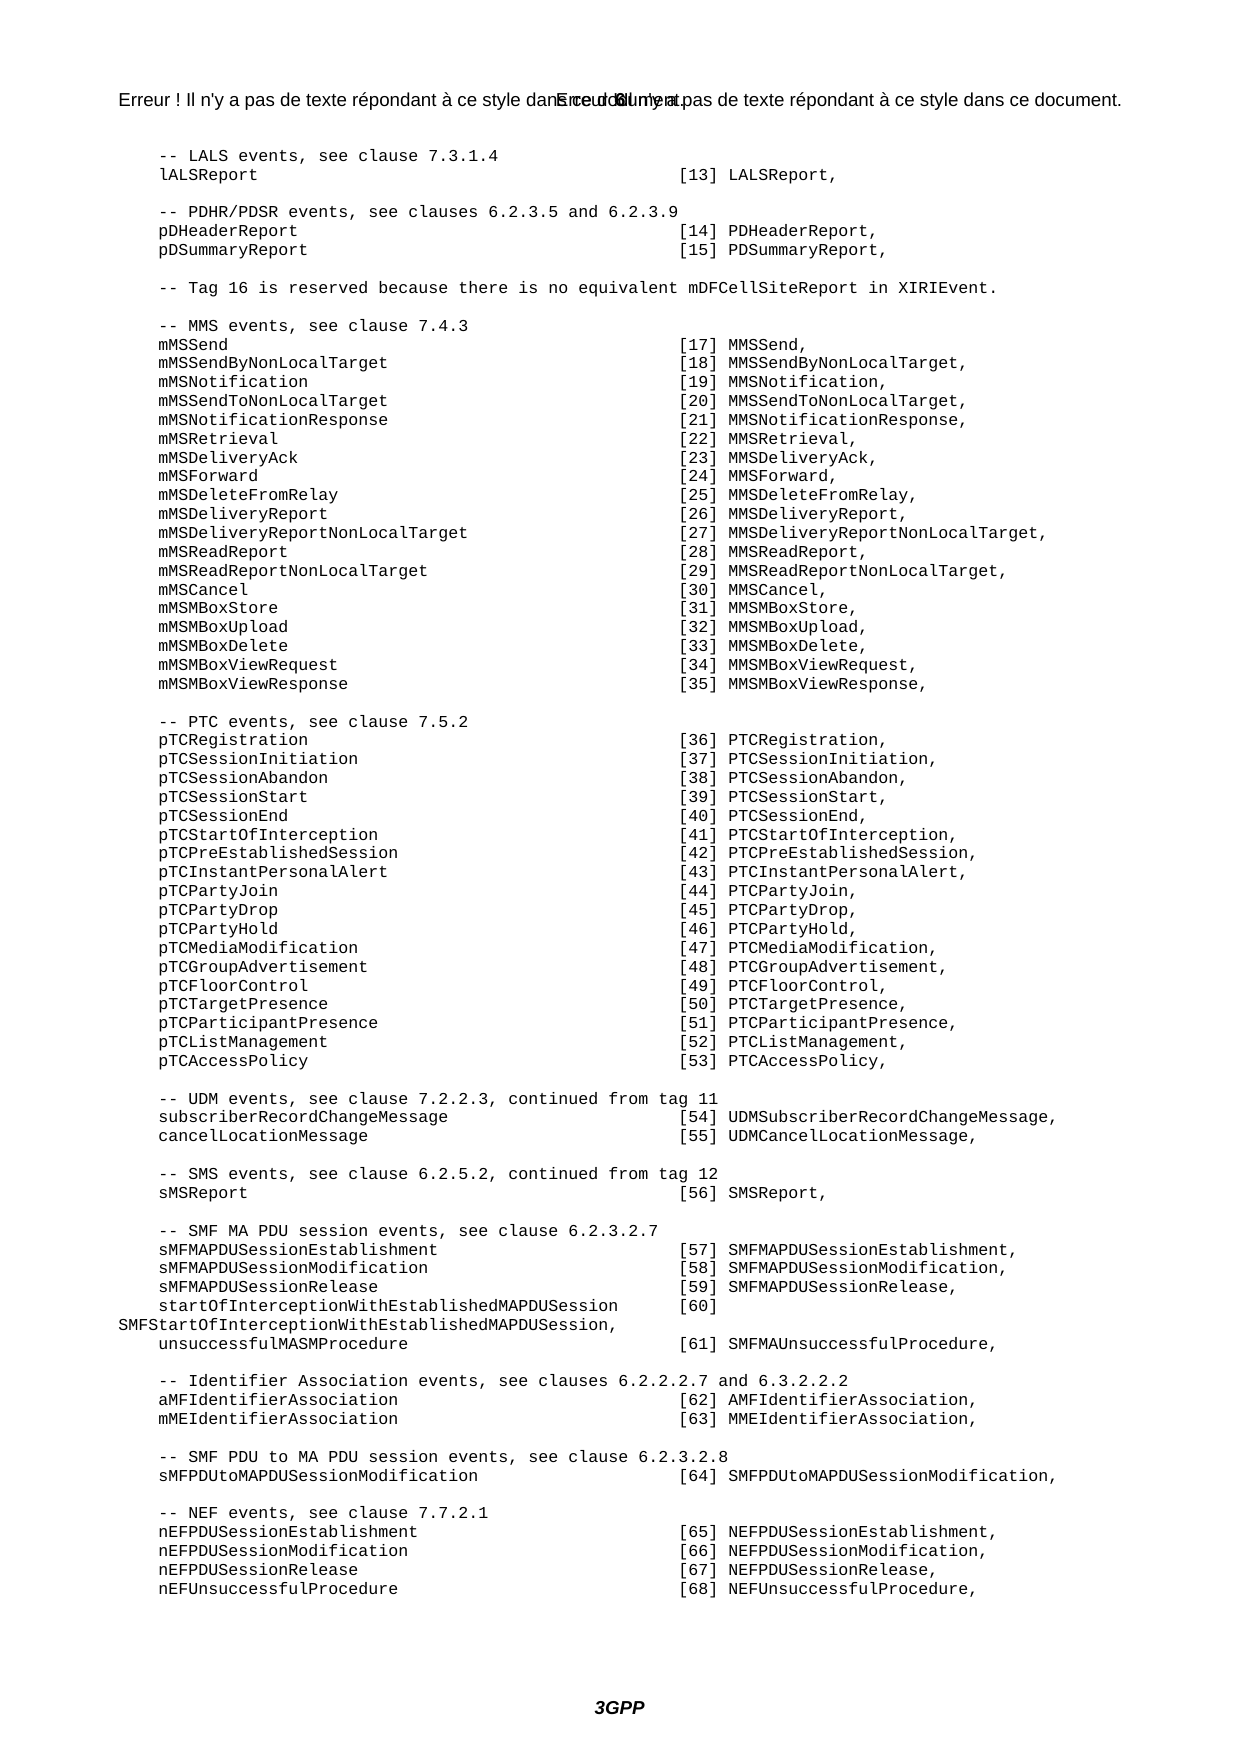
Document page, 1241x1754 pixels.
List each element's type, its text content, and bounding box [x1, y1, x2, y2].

text mMSMBoxDelete [33] MMSMBoxDelete, [118, 638, 1122, 657]
text pTCPartyDrop [45] PTCPartyDrop, [118, 902, 1122, 921]
text mMSSendToNonLocalTarget [20] MMSSendToNonLocalTarget, [118, 393, 1122, 411]
text sMFMAPDUSessionEstablishment [57] SMFMAPDUSessionEstablishment, [118, 1241, 1122, 1260]
text mMSMBoxViewResponse [35] MMSMBoxViewResponse, [118, 675, 1122, 694]
text mMSDeliveryReportNonLocalTarget [27] MMSDeliveryReportNonLocalTarget, [118, 524, 1122, 543]
text pTCGroupAdvertisement [48] PTCGroupAdvertisement, [118, 958, 1122, 977]
text pTCRegistration [36] PTCRegistration, [118, 732, 1122, 751]
text pTCFloorControl [49] PTCFloorControl, [118, 977, 1122, 996]
text startOfInterceptionWithEstablishedMAPDUSession [60] SMFStartOfInterceptionWithEstablishedMAPDUSession, [118, 1298, 1122, 1335]
text sMFPDUtoMAPDUSessionModification [64] SMFPDUtoMAPDUSessionModification, [118, 1467, 1122, 1486]
text pTCListManagement [52] PTCListManagement, [118, 1034, 1122, 1052]
text -- Tag 16 is reserved because there is no equivalent mDFCellSiteReport in XIRIEvent. [118, 279, 1122, 298]
text pTCInstantPersonalAlert [43] PTCInstantPersonalAlert, [118, 864, 1122, 883]
text pTCAccessPolicy [53] PTCAccessPolicy, [118, 1052, 1122, 1071]
text sMFMAPDUSessionRelease [59] SMFMAPDUSessionRelease, [118, 1279, 1122, 1298]
text -- PDHR/PDSR events, see clauses 6.2.3.5 and 6.2.3.9 [118, 204, 1122, 223]
text -- MMS events, see clause 7.4.3 [118, 317, 1122, 336]
text pTCPartyJoin [44] PTCPartyJoin, [118, 883, 1122, 902]
text cancelLocationMessage [55] UDMCancelLocationMessage, [118, 1128, 1122, 1147]
text -- NEF events, see clause 7.7.2.1 [118, 1505, 1122, 1524]
text pTCMediaModification [47] PTCMediaModification, [118, 939, 1122, 958]
text mMSForward [24] MMSForward, [118, 468, 1122, 487]
text mMSDeliveryAck [23] MMSDeliveryAck, [118, 449, 1122, 468]
text pDSummaryReport [15] PDSummaryReport, [118, 242, 1122, 261]
text unsuccessfulMASMProcedure [61] SMFMAUnsuccessfulProcedure, [118, 1335, 1122, 1354]
text mMSMBoxUpload [32] MMSMBoxUpload, [118, 619, 1122, 638]
text pTCSessionAbandon [38] PTCSessionAbandon, [118, 770, 1122, 788]
text mMSReadReportNonLocalTarget [29] MMSReadReportNonLocalTarget, [118, 562, 1122, 581]
text -- LALS events, see clause 7.3.1.4 [118, 147, 1122, 166]
text pTCPreEstablishedSession [42] PTCPreEstablishedSession, [118, 845, 1122, 864]
text sMSReport [56] SMSReport, [118, 1184, 1122, 1203]
text mMSSendByNonLocalTarget [18] MMSSendByNonLocalTarget, [118, 355, 1122, 374]
text pTCStartOfInterception [41] PTCStartOfInterception, [118, 826, 1122, 845]
text nEFUnsuccessfulProcedure [68] NEFUnsuccessfulProcedure, [118, 1580, 1122, 1599]
text -- UDM events, see clause 7.2.2.3, continued from tag 11 [118, 1090, 1122, 1109]
text lALSReport [13] LALSReport, [118, 166, 1122, 185]
text -- SMS events, see clause 6.2.5.2, continued from tag 12 [118, 1166, 1122, 1184]
text nEFPDUSessionRelease [67] NEFPDUSessionRelease, [118, 1562, 1122, 1580]
text mMSReadReport [28] MMSReadReport, [118, 543, 1122, 562]
text pTCSessionStart [39] PTCSessionStart, [118, 788, 1122, 807]
text pTCSessionEnd [40] PTCSessionEnd, [118, 807, 1122, 826]
text mMSNotification [19] MMSNotification, [118, 374, 1122, 393]
text pTCParticipantPresence [51] PTCParticipantPresence, [118, 1015, 1122, 1034]
text -- SMF MA PDU session events, see clause 6.2.3.2.7 [118, 1222, 1122, 1241]
text mMSMBoxViewRequest [34] MMSMBoxViewRequest, [118, 657, 1122, 675]
text sMFMAPDUSessionModification [58] SMFMAPDUSessionModification, [118, 1260, 1122, 1279]
text pTCTargetPresence [50] PTCTargetPresence, [118, 996, 1122, 1015]
text mMSSend [17] MMSSend, [118, 336, 1122, 355]
text -- PTC events, see clause 7.5.2 [118, 713, 1122, 732]
text mMEIdentifierAssociation [63] MMEIdentifierAssociation, [118, 1411, 1122, 1429]
text pDHeaderReport [14] PDHeaderReport, [118, 223, 1122, 242]
text mMSDeliveryReport [26] MMSDeliveryReport, [118, 506, 1122, 524]
text -- SMF PDU to MA PDU session events, see clause 6.2.3.2.8 [118, 1448, 1122, 1467]
text mMSMBoxStore [31] MMSMBoxStore, [118, 600, 1122, 619]
text mMSDeleteFromRelay [25] MMSDeleteFromRelay, [118, 487, 1122, 506]
text nEFPDUSessionEstablishment [65] NEFPDUSessionEstablishment, [118, 1524, 1122, 1543]
text mMSRetrieval [22] MMSRetrieval, [118, 430, 1122, 449]
text pTCPartyHold [46] PTCPartyHold, [118, 921, 1122, 939]
text -- Identifier Association events, see clauses 6.2.2.2.7 and 6.3.2.2.2 [118, 1373, 1122, 1392]
text pTCSessionInitiation [37] PTCSessionInitiation, [118, 751, 1122, 770]
text aMFIdentifierAssociation [62] AMFIdentifierAssociation, [118, 1392, 1122, 1411]
text mMSNotificationResponse [21] MMSNotificationResponse, [118, 411, 1122, 430]
text subscriberRecordChangeMessage [54] UDMSubscriberRecordChangeMessage, [118, 1109, 1122, 1128]
text mMSCancel [30] MMSCancel, [118, 581, 1122, 600]
text nEFPDUSessionModification [66] NEFPDUSessionModification, [118, 1543, 1122, 1562]
